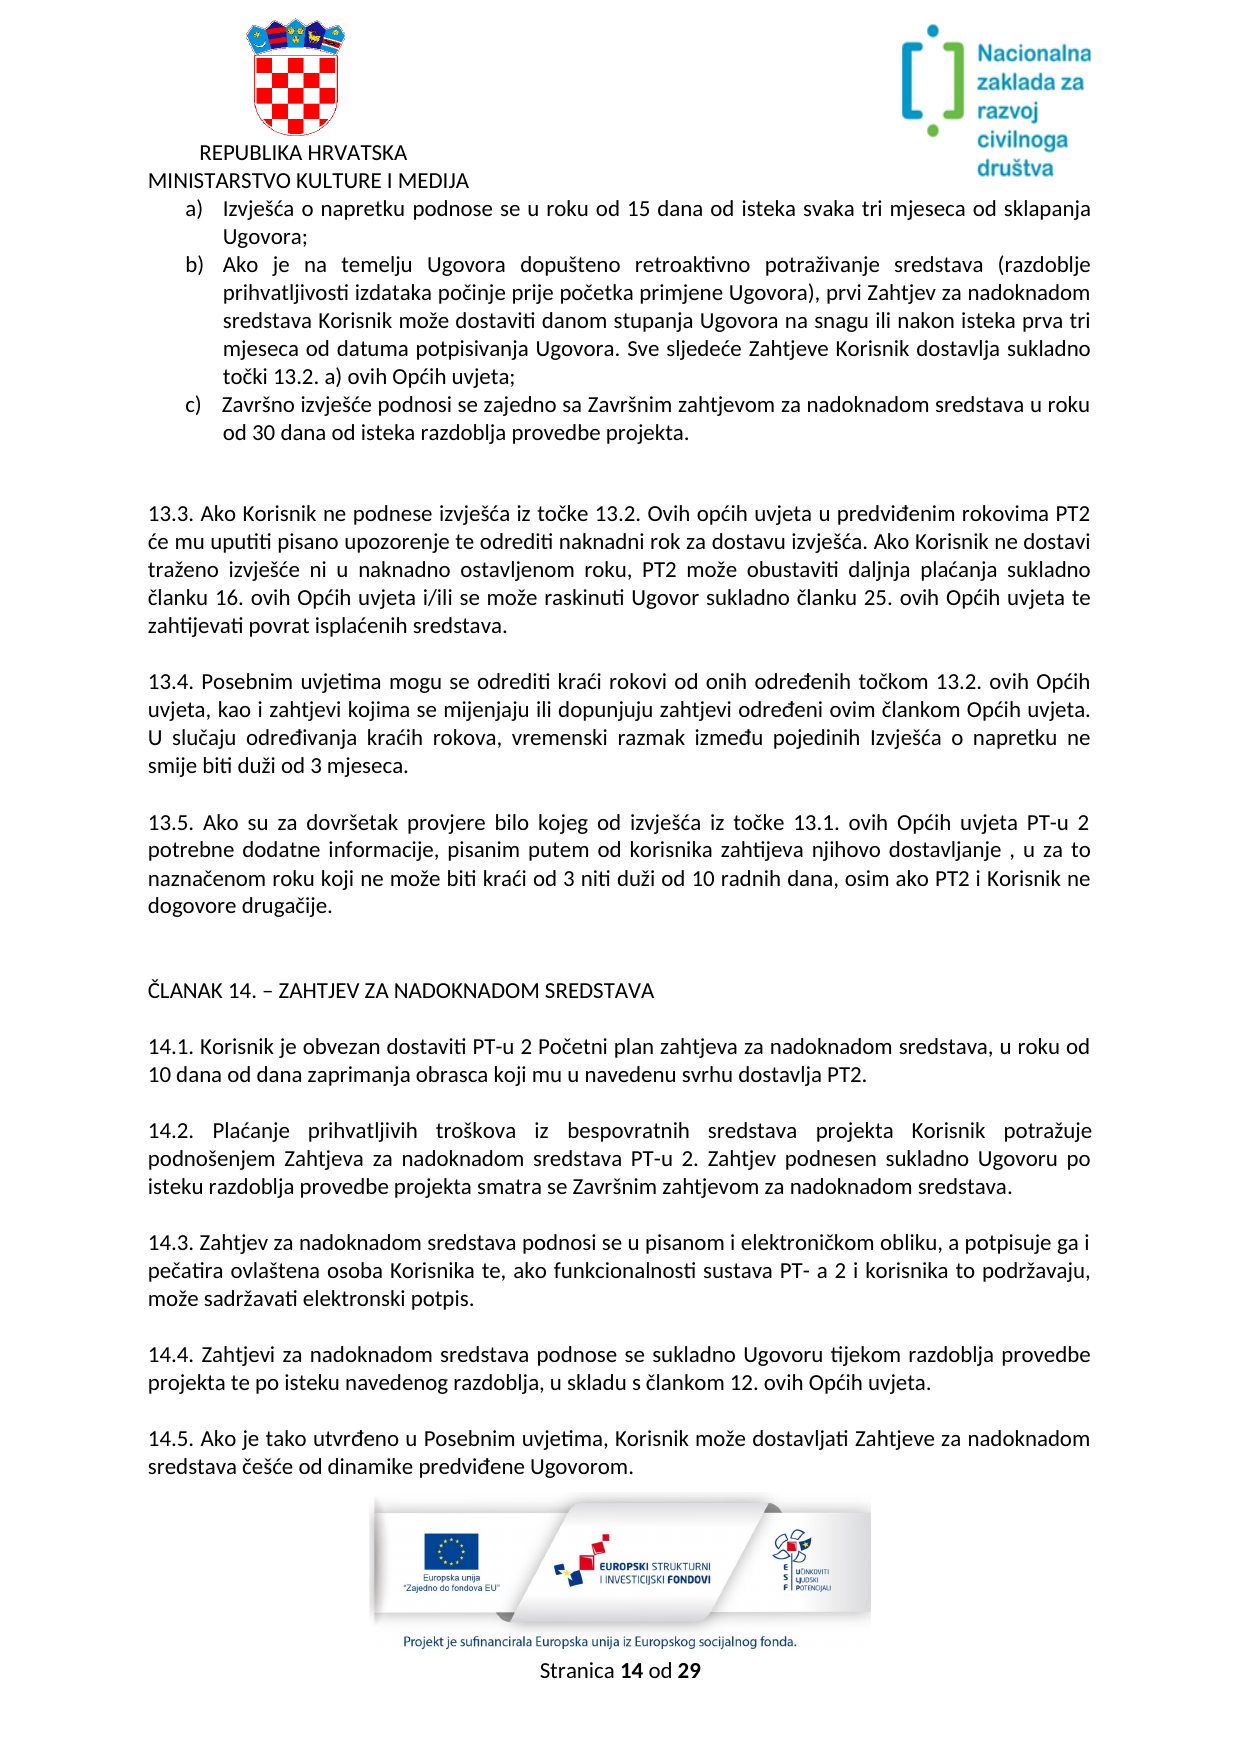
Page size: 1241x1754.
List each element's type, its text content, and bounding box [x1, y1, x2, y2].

list Izvješća o napretku podnose se u roku od 15 dana od isteka svaka tri mjeseca od sklapanja Ugovora; [185, 194, 1092, 250]
picture [900, 23, 1090, 176]
text 14.2. Plaćanje prihvatljivih troškova iz bespovratnih sredstava projekta Korisnik potražuje podnošenjem Zahtjeva za nadoknadom sredstava PT-u 2. Zahtjev podnesen sukladno Ugovoru po isteku razdoblja provedbe projekta smatra se Završnim zahtjevom za nadoknadom sredstava. [148, 1116, 1092, 1200]
text 13.4. Posebnim uvjetima mogu se odrediti kraći rokovi od onih određenih točkom 13.2. ovih Općih uvjeta, kao i zahtjevi kojima se mijenjaju ili dopunjuju zahtjevi određeni ovim člankom Općih uvjeta. U slučaju određivanja kraćih rokova, vremenski razmak između pojedinih Izvješća o napretku ne smije biti duži od 3 mjeseca. [148, 667, 1092, 779]
text 14.3. Zahtjev za nadoknadom sredstava podnosi se u pisanom i elektroničkom obliku, a potpisuje ga i pečatira ovlaštena osoba Korisnika te, ako funkcionalnosti sustava PT- a 2 i korisnika to podržavaju, može sadržavati elektronski potpis. [148, 1228, 1092, 1312]
text 14.1. Korisnik je obvezan dostaviti PT-u 2 Početni plan zahtjeva za nadoknadom sredstava, u roku od 10 dana od dana zaprimanja obrasca koji mu u navedenu svrhu dostavlja PT2. [148, 1032, 1092, 1088]
list Završno izvješće podnosi se zajedno sa Završnim zahtjevom za nadoknadom sredstava u roku od 30 dana od isteka razdoblja provedbe projekta. [185, 390, 1092, 446]
text 13.3. Ako Korisnik ne podnese izvješća iz točke 13.2. Ovih općih uvjeta u predviđenim rokovima PT2 će mu uputiti pisano upozorenje te odrediti naknadni rok za dostavu izvješća. Ako Korisnik ne dostavi traženo izvješće ni u naknadno ostavljenom roku, PT2 može obustaviti daljnja plaćanja sukladno članku 16. ovih Općih uvjeta i/ili se može raskinuti Ugovor sukladno članku 25. ovih Općih uvjeta te zahtijevati povrat isplaćenih sredstava. [148, 499, 1092, 639]
list Ako je na temelju Ugovora dopušteno retroaktivno potraživanje sredstava (razdoblje prihvatljivosti izdataka počinje prije početka primjene Ugovora), prvi Zahtjev za nadoknadom sredstava Korisnik može dostaviti danom stupanja Ugovora na snagu ili nakon isteka prva tri mjeseca od datuma potpisivanja Ugovora. Sve sljedeće Zahtjeve Korisnik dostavlja sukladno točki 13.2. a) ovih Općih uvjeta; [185, 250, 1092, 390]
picture [369, 1492, 871, 1657]
text 14.4. Zahtjevi za nadoknadom sredstava podnose se sukladno Ugovoru tijekom razdoblja provedbe projekta te po isteku navedenog razdoblja, u skladu s člankom 12. ovih Općih uvjeta. [148, 1340, 1092, 1396]
text ČLANAK 14. – ZAHTJEV ZA NADOKNADOM SREDSTAVA [148, 976, 1092, 1004]
text 13.5. Ako su za dovršetak provjere bilo kojeg od izvješća iz točke 13.1. ovih Općih uvjeta PT-u 2 potrebne dodatne informacije, pisanim putem od korisnika zahtijeva njihovo dostavljanje , u za to naznačenom roku koji ne može biti kraći od 3 niti duži od 10 radnih dana, osim ako PT2 i Korisnik ne dogovore drugačije. [148, 808, 1092, 920]
text 14.5. Ako je tako utvrđeno u Posebnim uvjetima, Korisnik može dostavljati Zahtjeve za nadoknadom sredstava češće od dinamike predviđene Ugovorom. [148, 1424, 1092, 1480]
picture [246, 18, 346, 136]
